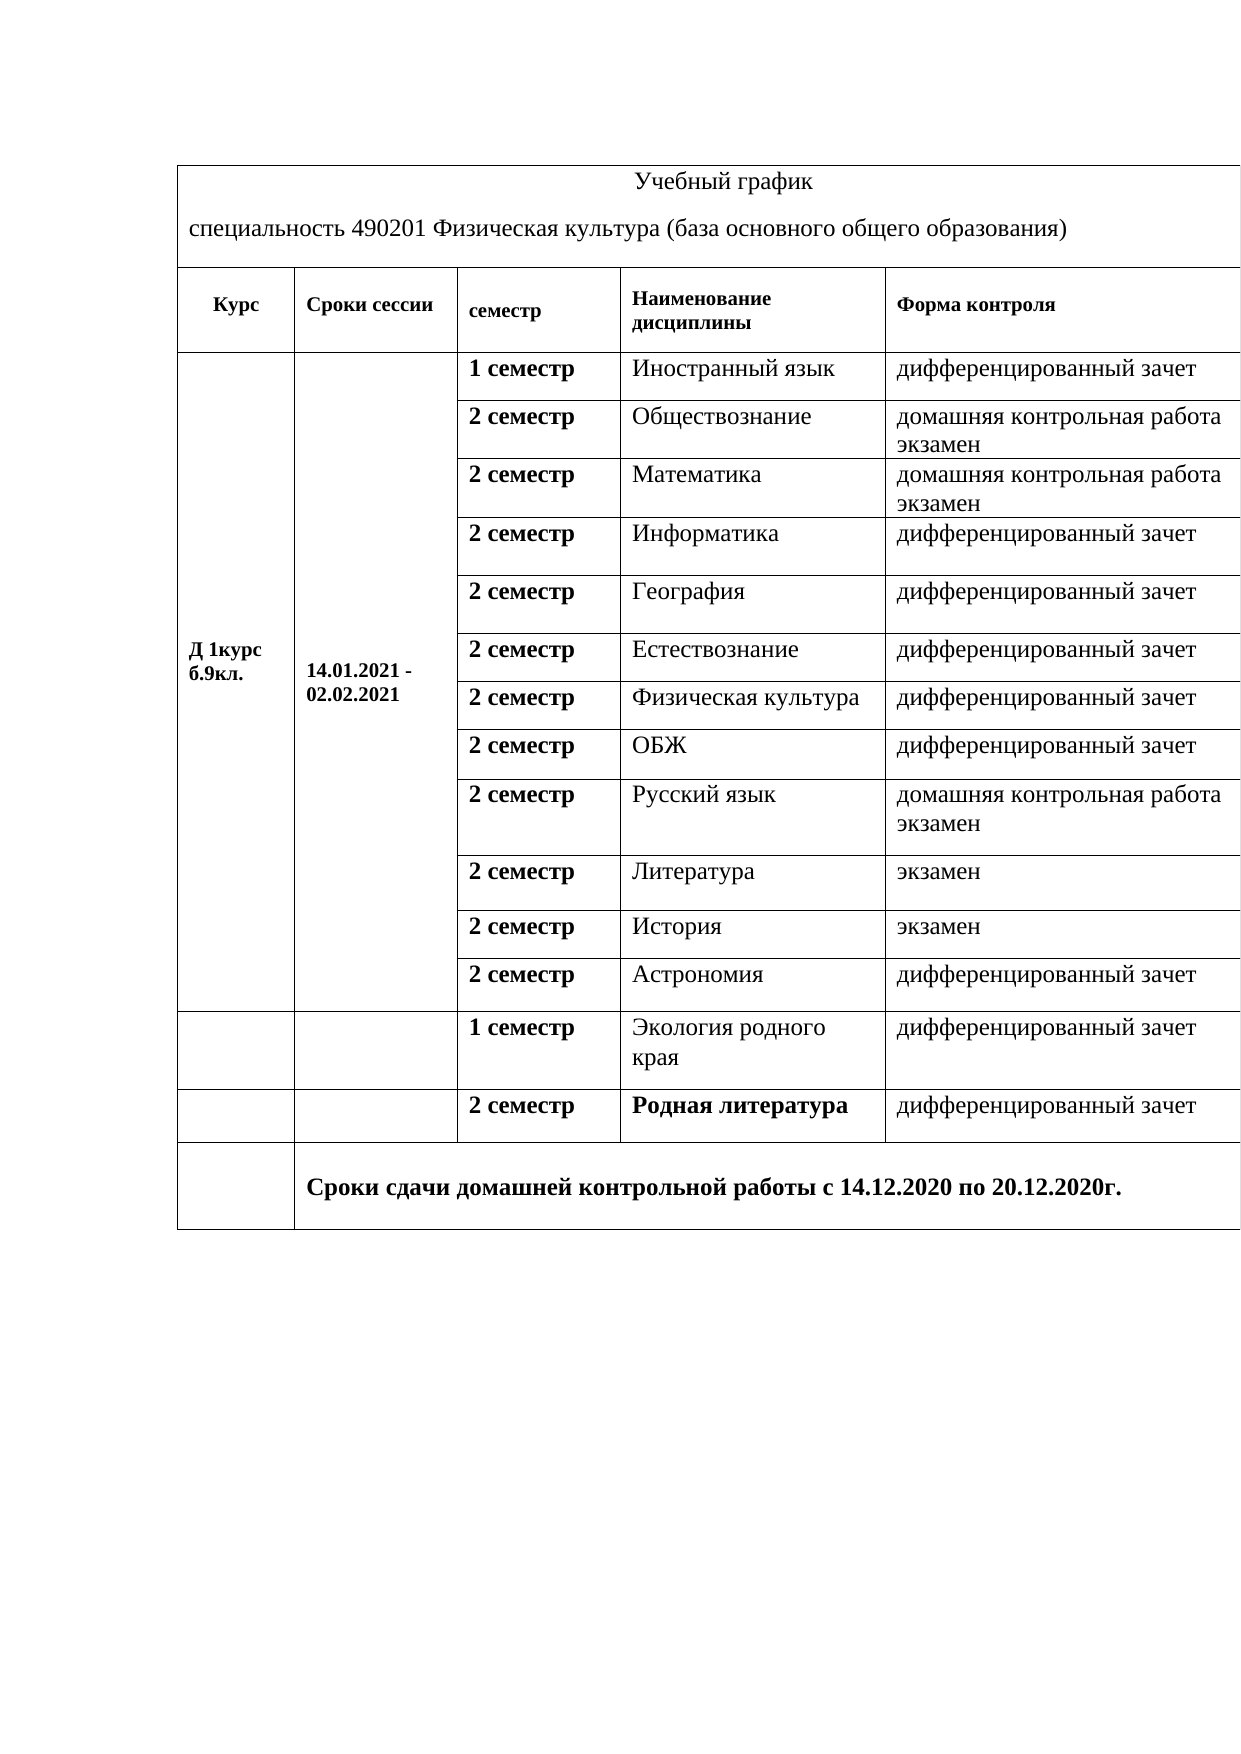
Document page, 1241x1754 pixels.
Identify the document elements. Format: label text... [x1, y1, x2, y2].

table_cell 2 семестр [458, 634, 620, 681]
table_cell [295, 1012, 457, 1089]
table_cell Иностранный язык [621, 353, 885, 400]
table_cell дифференцированный зачет [886, 576, 1240, 633]
table_cell 2 семестр [458, 856, 620, 910]
table_cell 2 семестр [458, 780, 620, 855]
table_cell Литература [621, 856, 885, 910]
table_cell 1 семестр [458, 1012, 620, 1089]
table_cell 2 семестр [458, 959, 620, 1011]
table_cell дифференцированный зачет [886, 1012, 1240, 1089]
table_cell [178, 1090, 294, 1142]
table_cell Естествознание [621, 634, 885, 681]
table_cell 2 семестр [458, 576, 620, 633]
table_cell [295, 1090, 457, 1142]
table_cell Информатика [621, 518, 885, 575]
table_cell ОБЖ [621, 730, 885, 778]
table_cell 14.01.2021 -02.02.2021 [295, 353, 457, 1011]
table_cell экзамен [886, 911, 1240, 958]
table_cell 1 семестр [458, 353, 620, 400]
table_cell Родная литература [621, 1090, 885, 1142]
table_cell 2 семестр [458, 1090, 620, 1142]
table_cell Русский язык [621, 780, 885, 855]
table_cell домашняя контрольная работа экзамен [886, 780, 1240, 855]
table_cell Обществознание [621, 401, 885, 458]
table_cell 2 семестр [458, 911, 620, 958]
table_header Учебный график специальность 490201 Физическая культура (база основного общего образования) [178, 166, 1240, 267]
table_cell дифференцированный зачет [886, 518, 1240, 575]
table_cell дифференцированный зачет [886, 730, 1240, 778]
table_cell дифференцированный зачет [886, 959, 1240, 1011]
table_cell 2 семестр [458, 682, 620, 729]
table_cell История [621, 911, 885, 958]
table_cell дифференцированный зачет [886, 682, 1240, 729]
table_cell Астрономия [621, 959, 885, 1011]
table_cell экзамен [886, 856, 1240, 910]
table_cell Сроки сессии [295, 268, 457, 352]
table_cell домашняя контрольная работа экзамен [886, 401, 1240, 458]
table_cell дифференцированный зачет [886, 634, 1240, 681]
table_cell дифференцированный зачет [886, 353, 1240, 400]
table_cell Экология родного края [621, 1012, 885, 1089]
table_cell Сроки сдачи домашней контрольной работы с 14.12.2020 по 20.12.2020г. [295, 1143, 1240, 1229]
table_cell Форма контроля [886, 268, 1240, 352]
table_cell семестр [458, 268, 620, 352]
table_cell 2 семестр [458, 401, 620, 458]
table_cell 2 семестр [458, 459, 620, 517]
table_cell 2 семестр [458, 730, 620, 778]
table_cell Курс [178, 268, 294, 352]
table_cell Математика [621, 459, 885, 517]
table_cell Д 1курс б.9кл. [178, 353, 294, 1011]
table_cell Наименование дисциплины [621, 268, 885, 352]
table_cell [178, 1012, 294, 1089]
table_cell домашняя контрольная работа экзамен [886, 459, 1240, 517]
table_cell Физическая культура [621, 682, 885, 729]
table_cell дифференцированный зачет [886, 1090, 1240, 1142]
table_cell 2 семестр [458, 518, 620, 575]
table_cell [178, 1143, 294, 1229]
table_cell География [621, 576, 885, 633]
